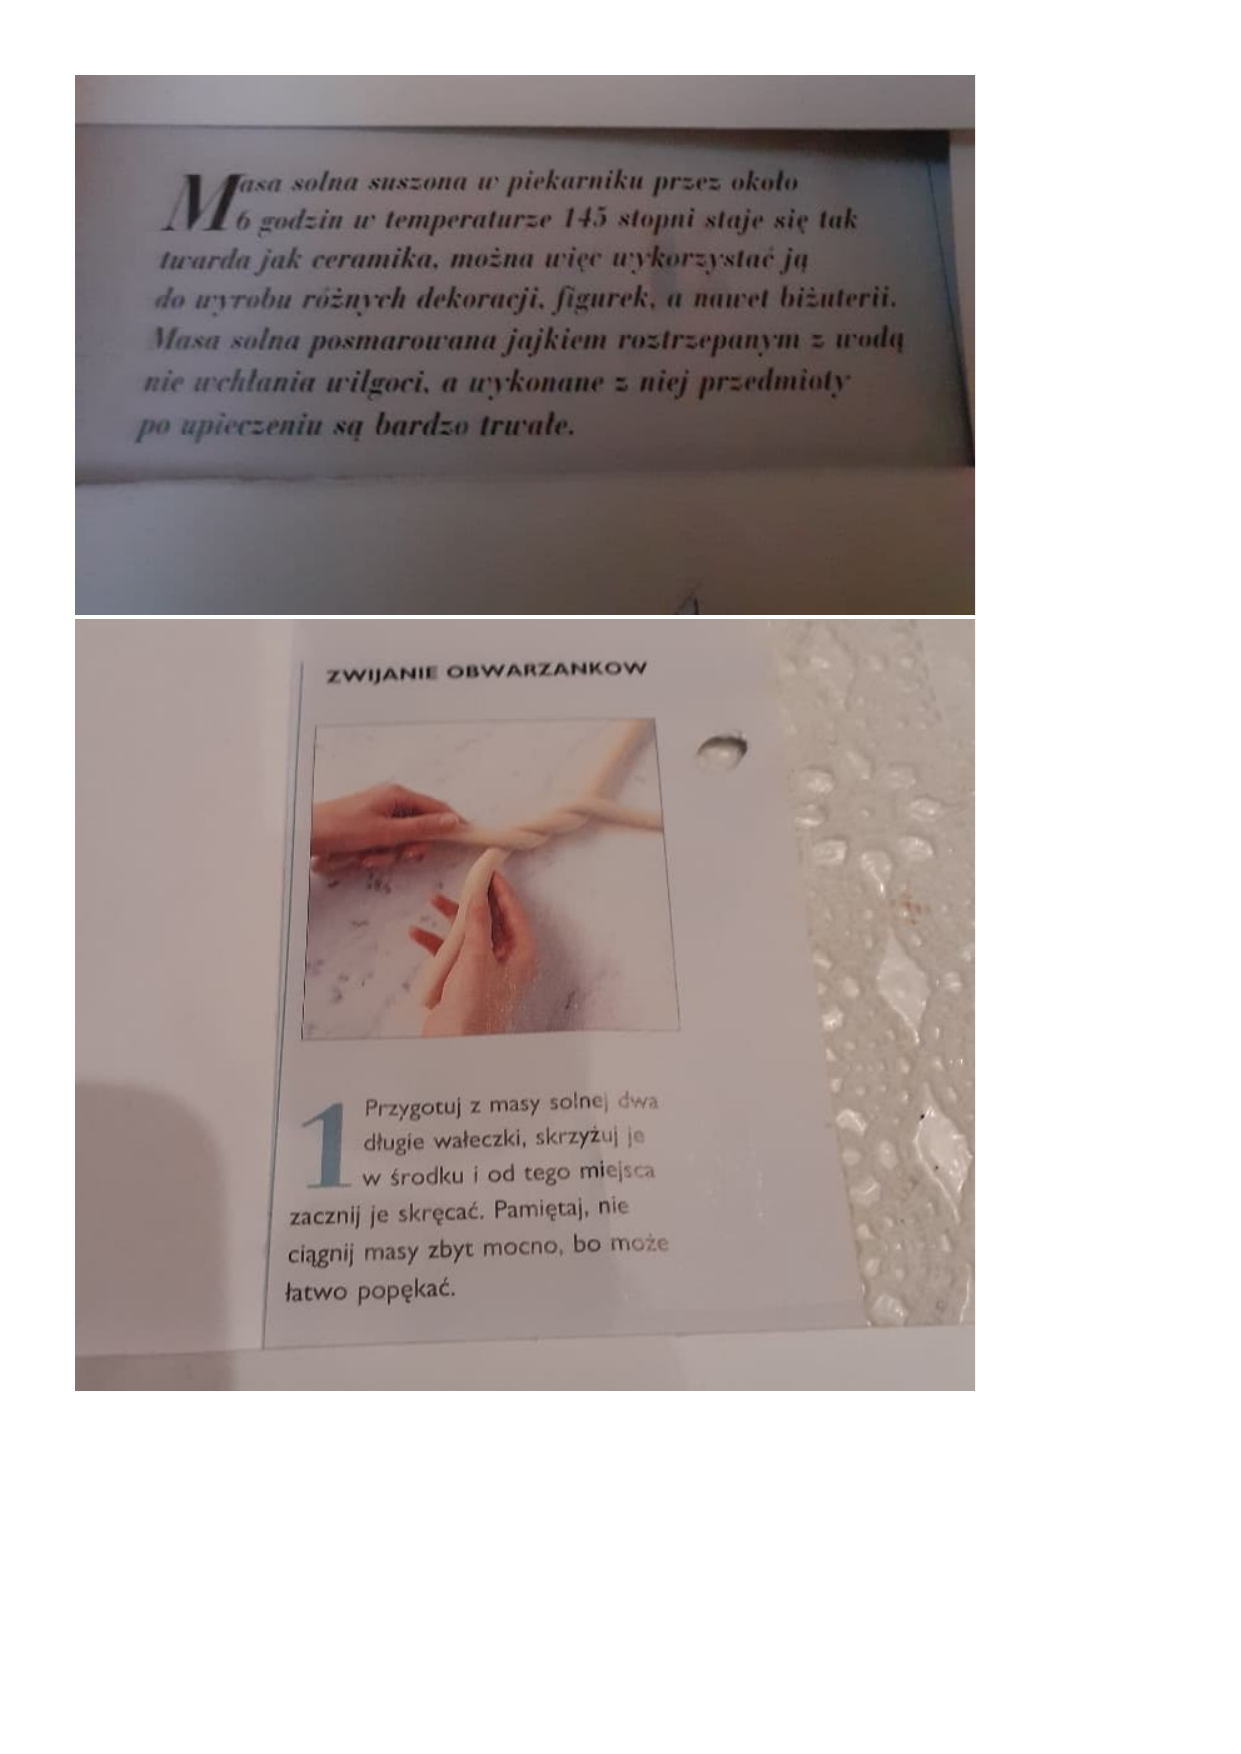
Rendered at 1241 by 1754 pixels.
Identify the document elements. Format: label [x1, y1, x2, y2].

picture [75, 75, 976, 615]
picture [75, 619, 976, 1391]
